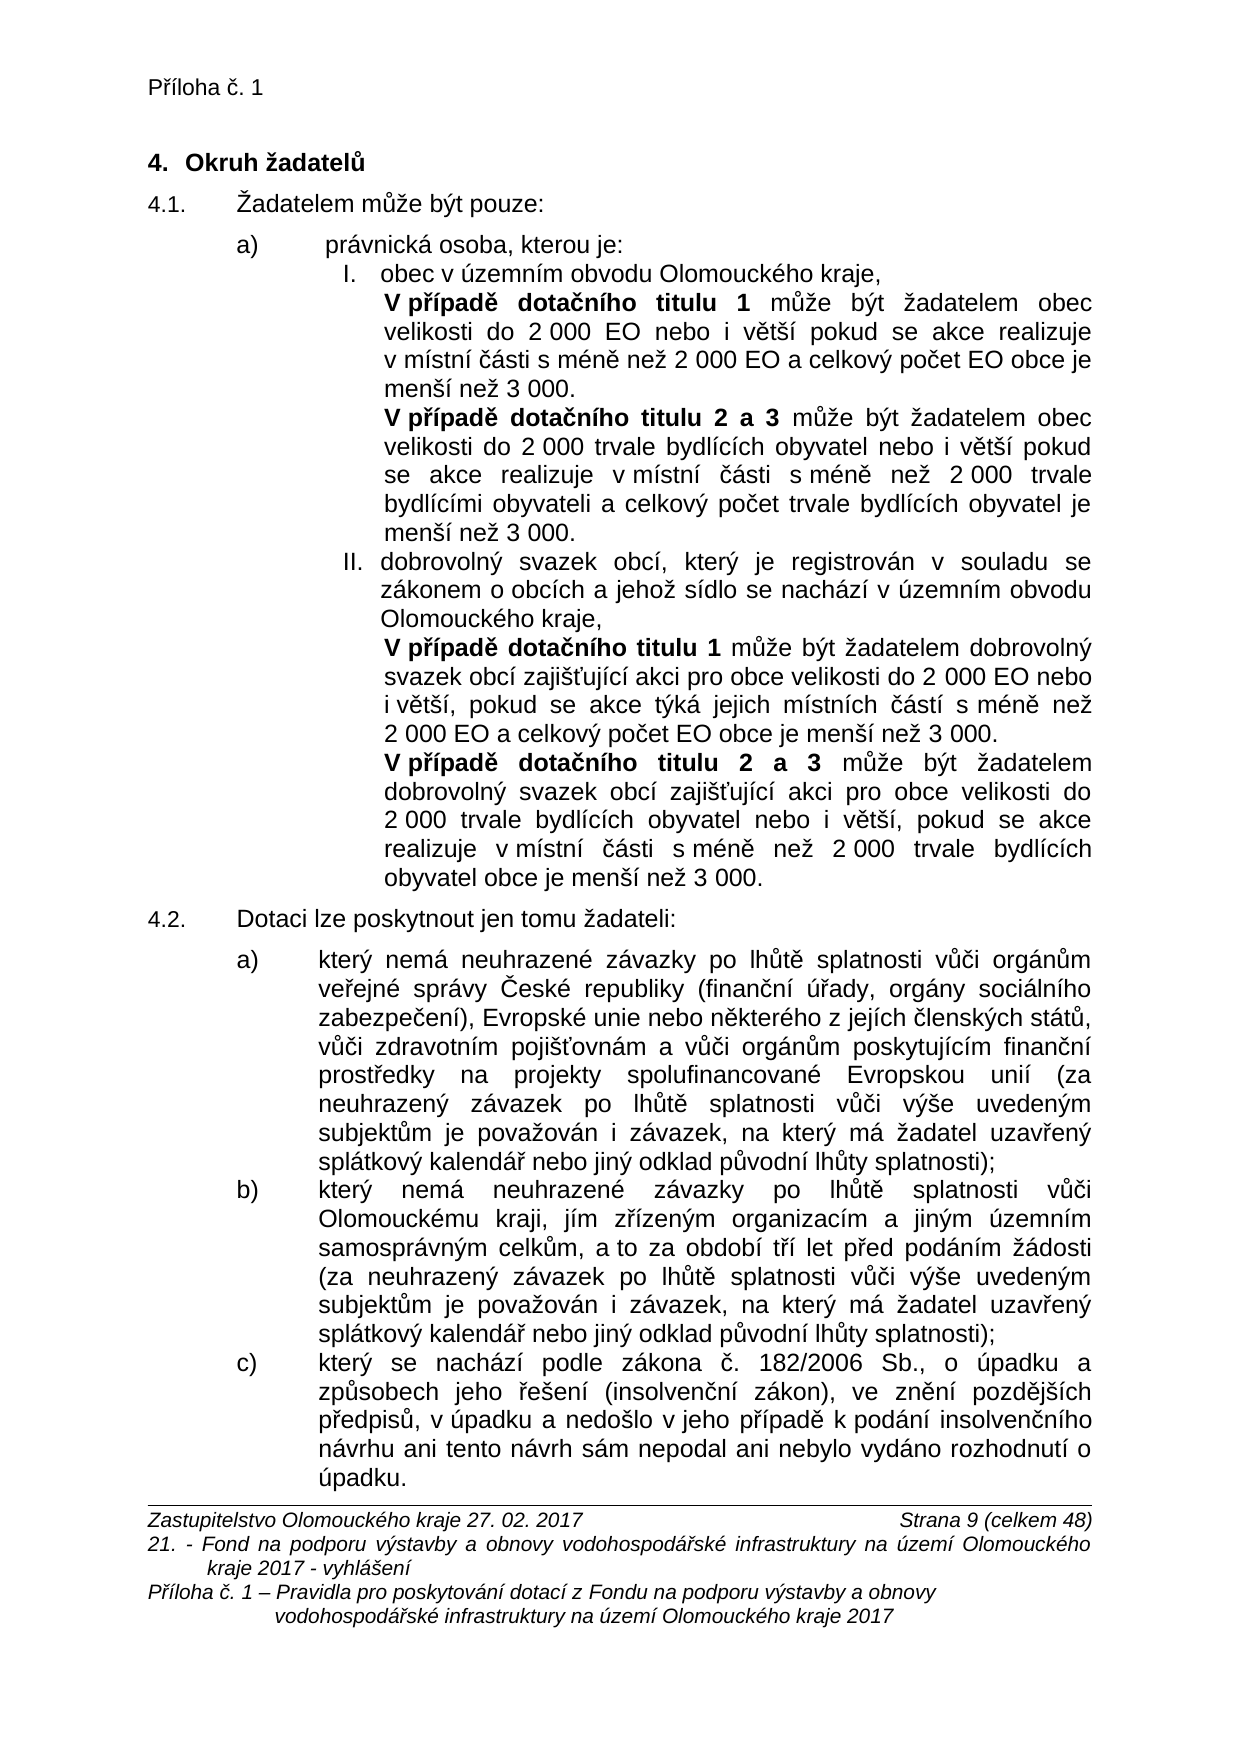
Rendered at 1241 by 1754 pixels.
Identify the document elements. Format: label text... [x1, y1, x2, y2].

text V případě dotačního titulu 1 může být žadatelem dobrovolný svazek obcí zajišťující akci pro obce velikosti do 2 000 EO nebo i větší, pokud se akce týká jejich místních částí s méně než 2 000 EO a celkový počet EO obce je menší než 3 000. [384, 633, 1092, 748]
list obec v územním obvodu Olomouckého kraje, [343, 259, 1092, 288]
list Dotaci lze poskytnout jen tomu žadateli: [148, 904, 1092, 933]
list Žadatelem může být pouze: [148, 189, 1092, 218]
text V případě dotačního titulu 1 může být žadatelem obec velikosti do 2 000 EO nebo i větší pokud se akce realizuje v místní části s méně než 2 000 EO a celkový počet EO obce je menší než 3 000. [384, 288, 1092, 403]
list který nemá neuhrazené závazky po lhůtě splatnosti vůči orgánům veřejné správy České republiky (finanční úřady, orgány sociálního zabezpečení), Evropské unie nebo některého z jejích členských států, vůči zdravotním pojišťovnám a vůči orgánům poskytujícím finanční prostředky na projekty spolufinancované Evropskou unií (za neuhrazený závazek po lhůtě splatnosti vůči výše uvedeným subjektům je považován i závazek, na který má žadatel uzavřený splátkový kalendář nebo jiný odklad původní lhůty splatnosti); [236, 945, 1092, 1175]
list dobrovolný svazek obcí, který je registrován v souladu se zákonem o obcích a jehož sídlo se nachází v územním obvodu Olomouckého kraje, [343, 546, 1092, 633]
list Okruh žadatelů [148, 148, 1092, 176]
text V případě dotačního titulu 2 a 3 může být žadatelem obec velikosti do 2 000 trvale bydlících obyvatel nebo i větší pokud se akce realizuje v místní části s méně než 2 000 trvale bydlícími obyvateli a celkový počet trvale bydlících obyvatel je menší než 3 000. [384, 403, 1092, 546]
text V případě dotačního titulu 2 a 3 může být žadatelem dobrovolný svazek obcí zajišťující akci pro obce velikosti do 2 000 trvale bydlících obyvatel nebo i větší, pokud se akce realizuje v místní části s méně než 2 000 trvale bydlících obyvatel obce je menší než 3 000. [384, 748, 1092, 891]
list který nemá neuhrazené závazky po lhůtě splatnosti vůči Olomouckému kraji, jím zřízeným organizacím a jiným územním samosprávným celkům, a to za období tří let před podáním žádosti (za neuhrazený závazek po lhůtě splatnosti vůči výše uvedeným subjektům je považován i závazek, na který má žadatel uzavřený splátkový kalendář nebo jiný odklad původní lhůty splatnosti); [236, 1175, 1092, 1348]
list právnická osoba, kterou je: [236, 230, 1092, 259]
list který se nachází podle zákona č. 182/2006 Sb., o úpadku a způsobech jeho řešení (insolvenční zákon), ve znění pozdějších předpisů, v úpadku a nedošlo v jeho případě k podání insolvenčního návrhu ani tento návrh sám nepodal ani nebylo vydáno rozhodnutí o úpadku. [236, 1348, 1092, 1491]
